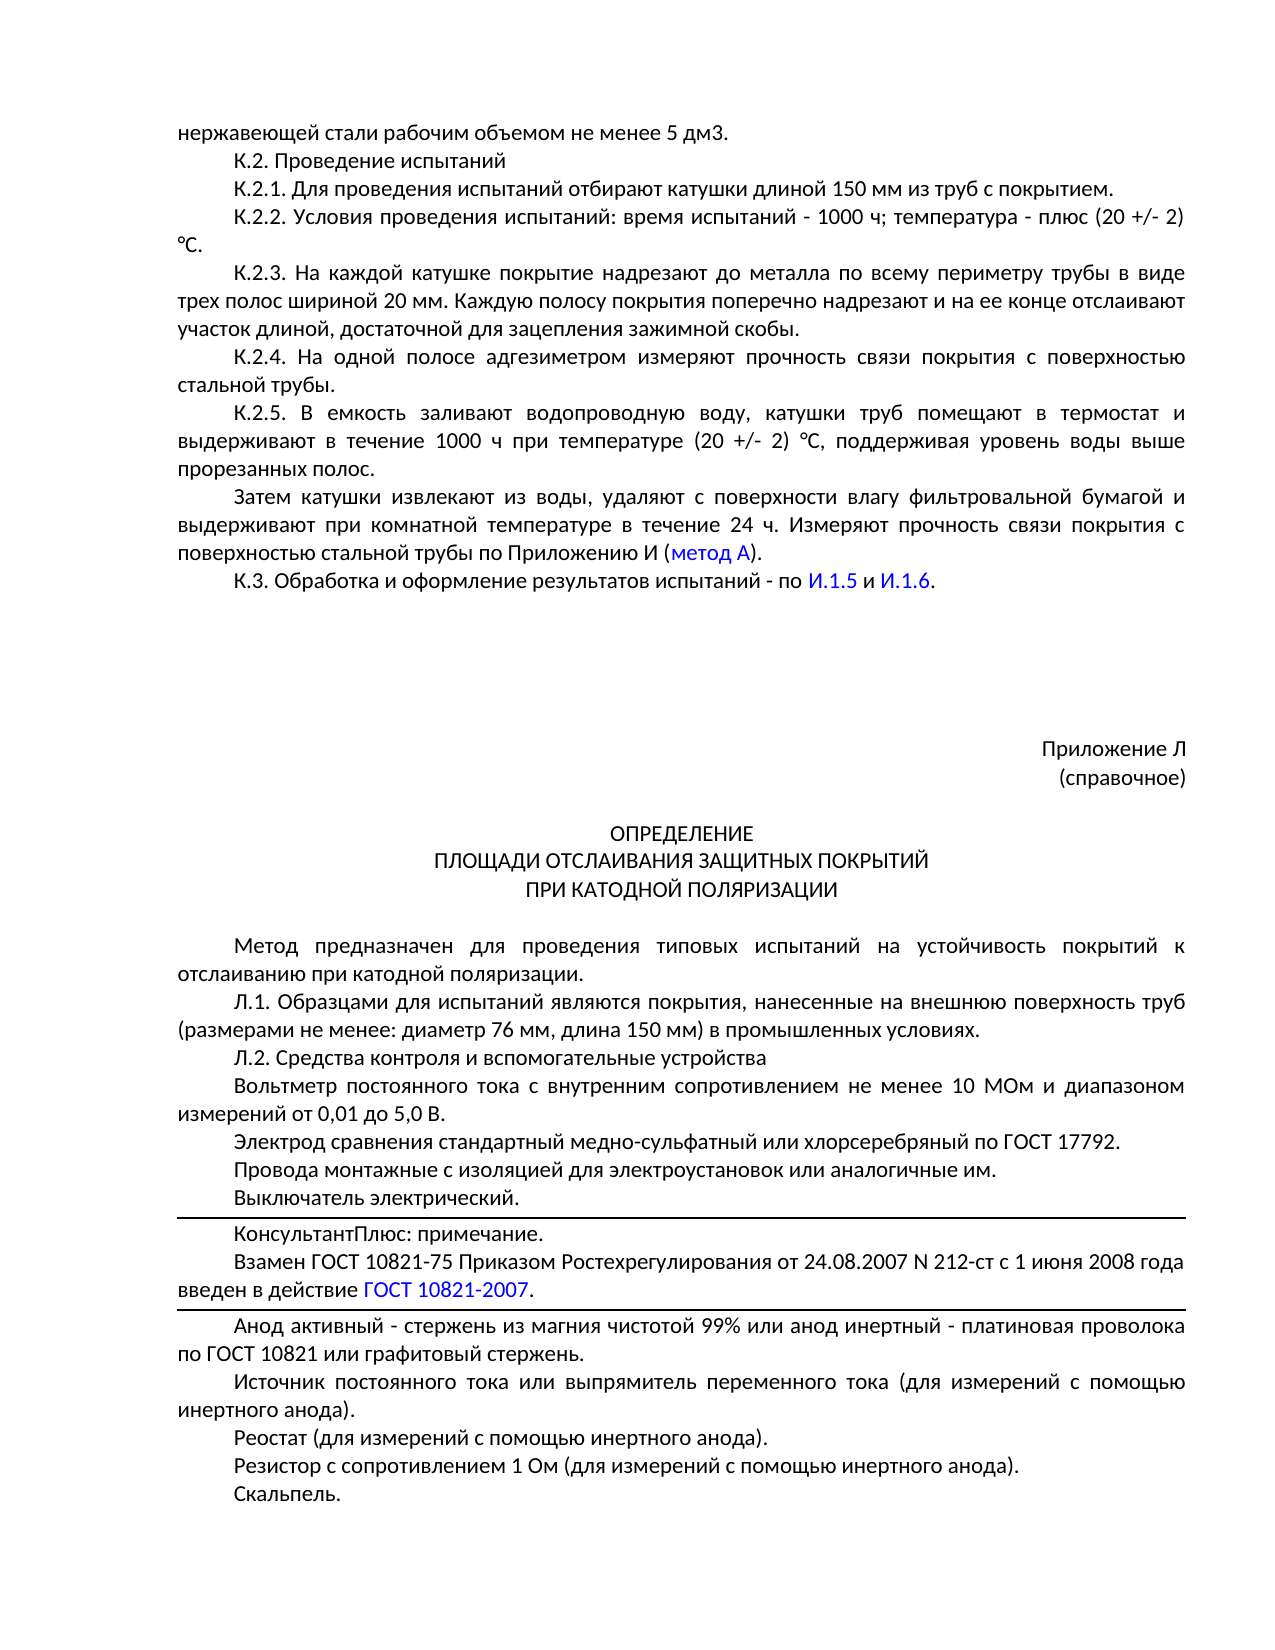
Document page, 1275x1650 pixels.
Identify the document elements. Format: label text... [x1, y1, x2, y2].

text К.2.3. На каждой катушке покрытие надрезают до металла по всему периметру трубы в виде трех полос шириной 20 мм. Каждую полосу покрытия поперечно надрезают и на ее конце отслаивают участок длиной, достаточной для зацепления зажимной скобы. [177, 258, 1186, 342]
text Приложение Л [177, 734, 1186, 763]
text ПРИ КАТОДНОЙ ПОЛЯРИЗАЦИИ [177, 875, 1186, 903]
text Провода монтажные с изоляцией для электроустановок или аналогичные им. [177, 1155, 1186, 1183]
text К.2.1. Для проведения испытаний отбирают катушки длиной 150 мм из труб с покрытием. [177, 174, 1186, 202]
text Метод предназначен для проведения типовых испытаний на устойчивость покрытий к отслаиванию при катодной поляризации. [177, 931, 1186, 987]
text Выключатель электрический. [177, 1183, 1186, 1211]
text К.2.4. На одной полосе адгезиметром измеряют прочность связи покрытия с поверхностью стальной трубы. [177, 342, 1186, 398]
text Взамен ГОСТ 10821-75 Приказом Ростехрегулирования от 24.08.2007 N 212-ст с 1 июня 2008 года введен в действие ГОСТ 10821-2007. [177, 1247, 1186, 1303]
text К.2.2. Условия проведения испытаний: время испытаний - 1000 ч; температура - плюс (20 +/- 2) °С. [177, 202, 1186, 258]
text Анод активный - стержень из магния чистотой 99% или анод инертный - платиновая проволока по ГОСТ 10821 или графитовый стержень. [177, 1311, 1186, 1367]
text Источник постоянного тока или выпрямитель переменного тока (для измерений с помощью инертного анода). [177, 1367, 1186, 1423]
text Л.1. Образцами для испытаний являются покрытия, нанесенные на внешнюю поверхность труб (размерами не менее: диаметр 76 мм, длина 150 мм) в промышленных условиях. [177, 987, 1186, 1043]
text ОПРЕДЕЛЕНИЕ [177, 819, 1186, 847]
text Вольтметр постоянного тока с внутренним сопротивлением не менее 10 МОм и диапазоном измерений от 0,01 до 5,0 В. [177, 1071, 1186, 1127]
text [177, 118, 1186, 146]
text Л.2. Средства контроля и вспомогательные устройства [177, 1043, 1186, 1071]
text Реостат (для измерений с помощью инертного анода). [177, 1423, 1186, 1451]
text (справочное) [177, 763, 1186, 791]
text К.2. Проведение испытаний [177, 146, 1186, 174]
text Скальпель. [177, 1479, 1186, 1507]
text КонсультантПлюс: примечание. [177, 1219, 1186, 1247]
text ПЛОЩАДИ ОТСЛАИВАНИЯ ЗАЩИТНЫХ ПОКРЫТИЙ [177, 847, 1186, 875]
text К.2.5. В емкость заливают водопроводную воду, катушки труб помещают в термостат и выдерживают в течение 1000 ч при температуре (20 +/- 2) °С, поддерживая уровень воды выше прорезанных полос. [177, 398, 1186, 482]
text Резистор с сопротивлением 1 Ом (для измерений с помощью инертного анода). [177, 1451, 1186, 1479]
text Электрод сравнения стандартный медно-сульфатный или хлорсеребряный по ГОСТ 17792. [177, 1127, 1186, 1155]
text К.3. Обработка и оформление результатов испытаний - по И.1.5 и И.1.6. [177, 566, 1186, 594]
text Затем катушки извлекают из воды, удаляют с поверхности влагу фильтровальной бумагой и выдерживают при комнатной температуре в течение 24 ч. Измеряют прочность связи покрытия с поверхностью стальной трубы по Приложению И (метод А). [177, 482, 1186, 566]
